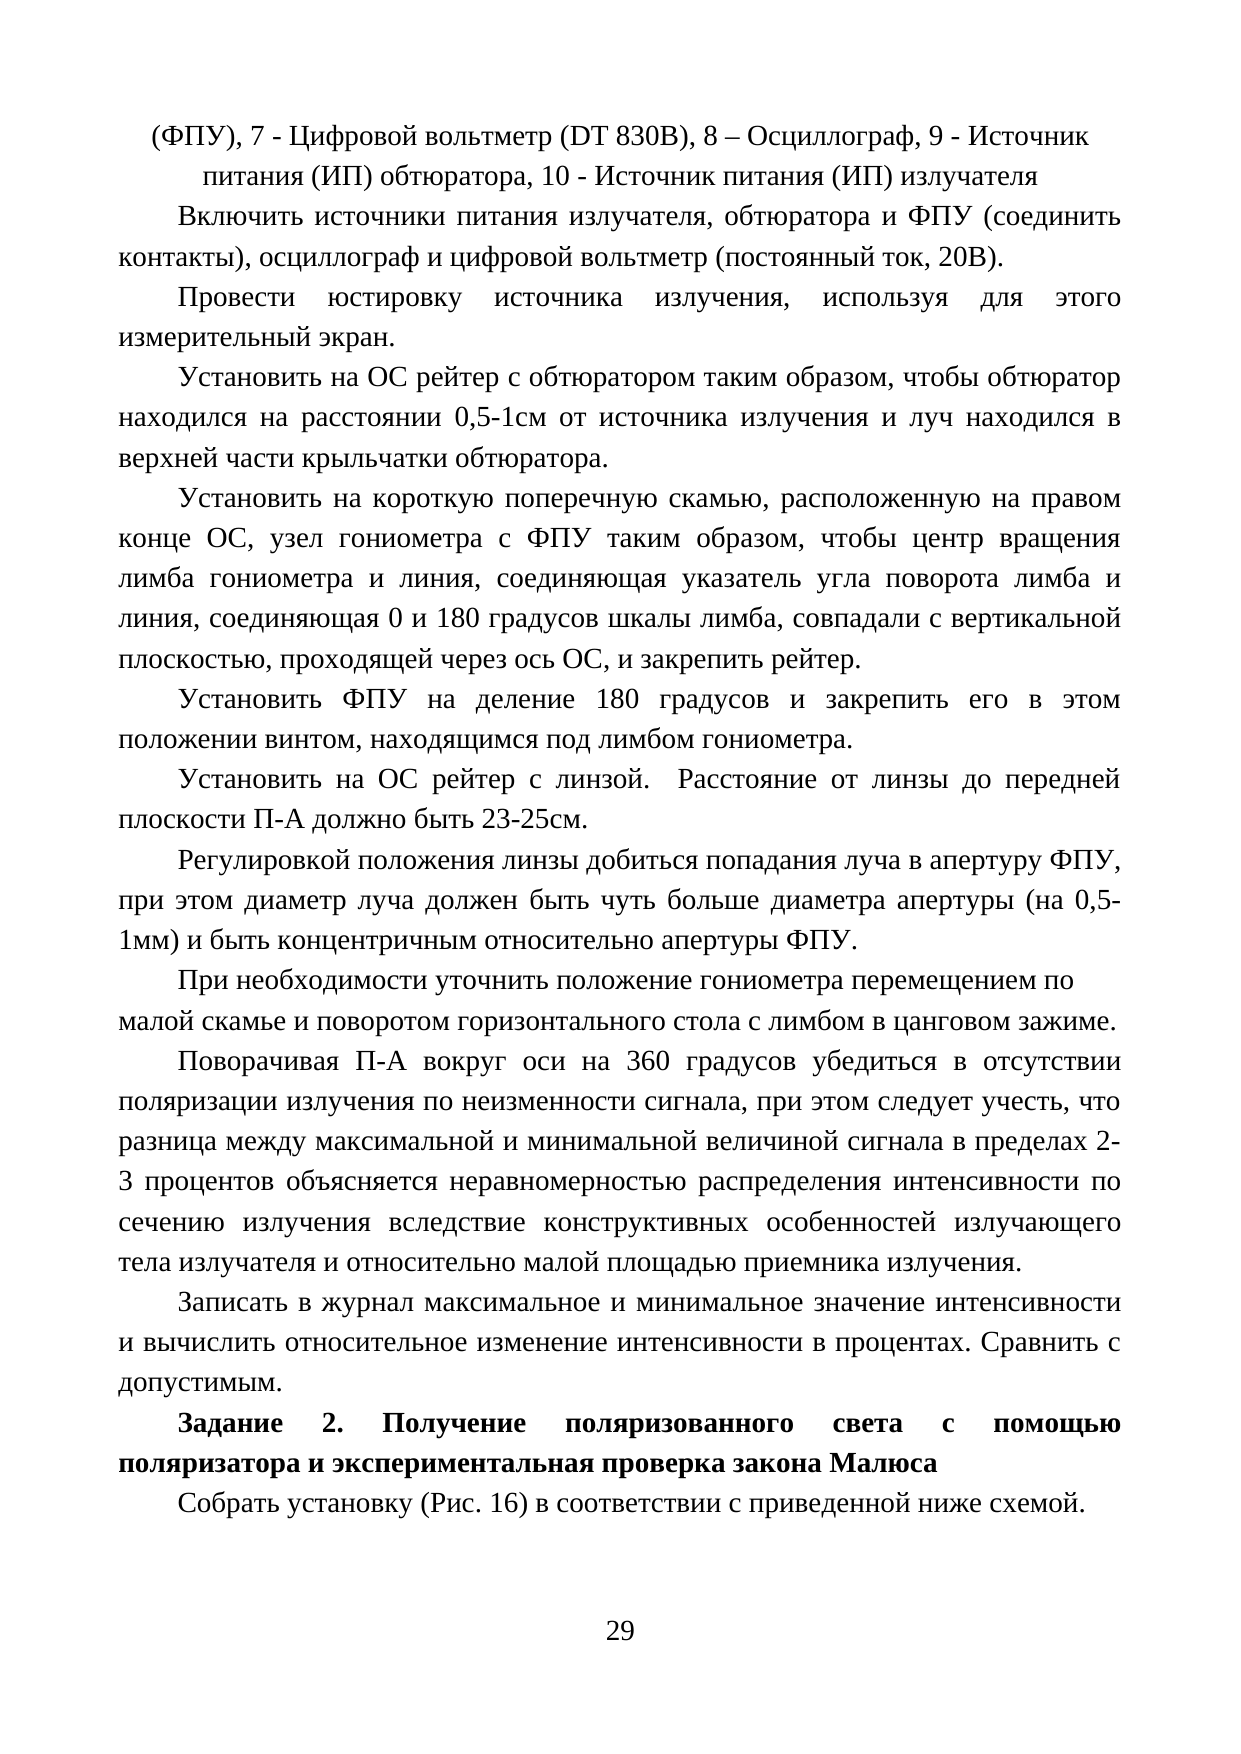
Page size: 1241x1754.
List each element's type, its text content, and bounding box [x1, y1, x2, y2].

text Задание 2. Получение поляризованного света с помощью поляризатора и экспериментальная проверка закона Малюса [118, 1405, 1122, 1478]
text При необходимости уточнить положение гониометра перемещением по [118, 962, 1122, 996]
text Установить на короткую поперечную скамью, расположенную на правом конце ОС, узел гониометра с ФПУ таким образом, чтобы центр вращения лимба гониометра и линия, соединяющая указатель угла поворота лимба и линия, соединяющая 0 и 180 градусов шкалы лимба, совпадали с вертикальной плоскостью, проходящей через ось ОС, и закрепить рейтер. [118, 480, 1122, 674]
text Установить на ОС рейтер с обтюратором таким образом, чтобы обтюратор находился на расстоянии 0,5-1см от источника излучения и луч находился в верхней части крыльчатки обтюратора. [118, 359, 1122, 473]
text Регулировкой положения линзы добиться попадания луча в апертуру ФПУ, при этом диаметр луча должен быть чуть больше диаметра апертуры (на 0,5-1мм) и быть концентричным относительно апертуры ФПУ. [118, 842, 1122, 956]
text Включить источники питания излучателя, обтюратора и ФПУ (соединить контакты), осциллограф и цифровой вольтметр (постоянный ток, 20В). [118, 198, 1122, 272]
text Установить на ОС рейтер с линзой. Расстояние от линзы до передней плоскости П-А должно быть 23-25см. [118, 761, 1122, 835]
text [118, 118, 1122, 192]
text Поворачивая П-А вокруг оси на 360 градусов убедиться в отсутствии поляризации излучения по неизменности сигнала, при этом следует учесть, что разница между максимальной и минимальной величиной сигнала в пределах 2-3 процентов объясняется неравномерностью распределения интенсивности по сечению излучения вследствие конструктивных особенностей излучающего тела излучателя и относительно малой площадью приемника излучения. [118, 1043, 1122, 1277]
text Собрать установку (Рис. 16) в соответствии с приведенной ниже схемой. [118, 1485, 1122, 1519]
text Записать в журнал максимальное и минимальное значение интенсивности и вычислить относительное изменение интенсивности в процентах. Сравнить с допустимым. [118, 1284, 1122, 1398]
text малой скамье и поворотом горизонтального стола с лимбом в цанговом зажиме. [118, 1003, 1122, 1036]
text Провести юстировку источника излучения, используя для этого измерительный экран. [118, 279, 1122, 353]
text Установить ФПУ на деление 180 градусов и закрепить его в этом положении винтом, находящимся под лимбом гониометра. [118, 681, 1122, 755]
